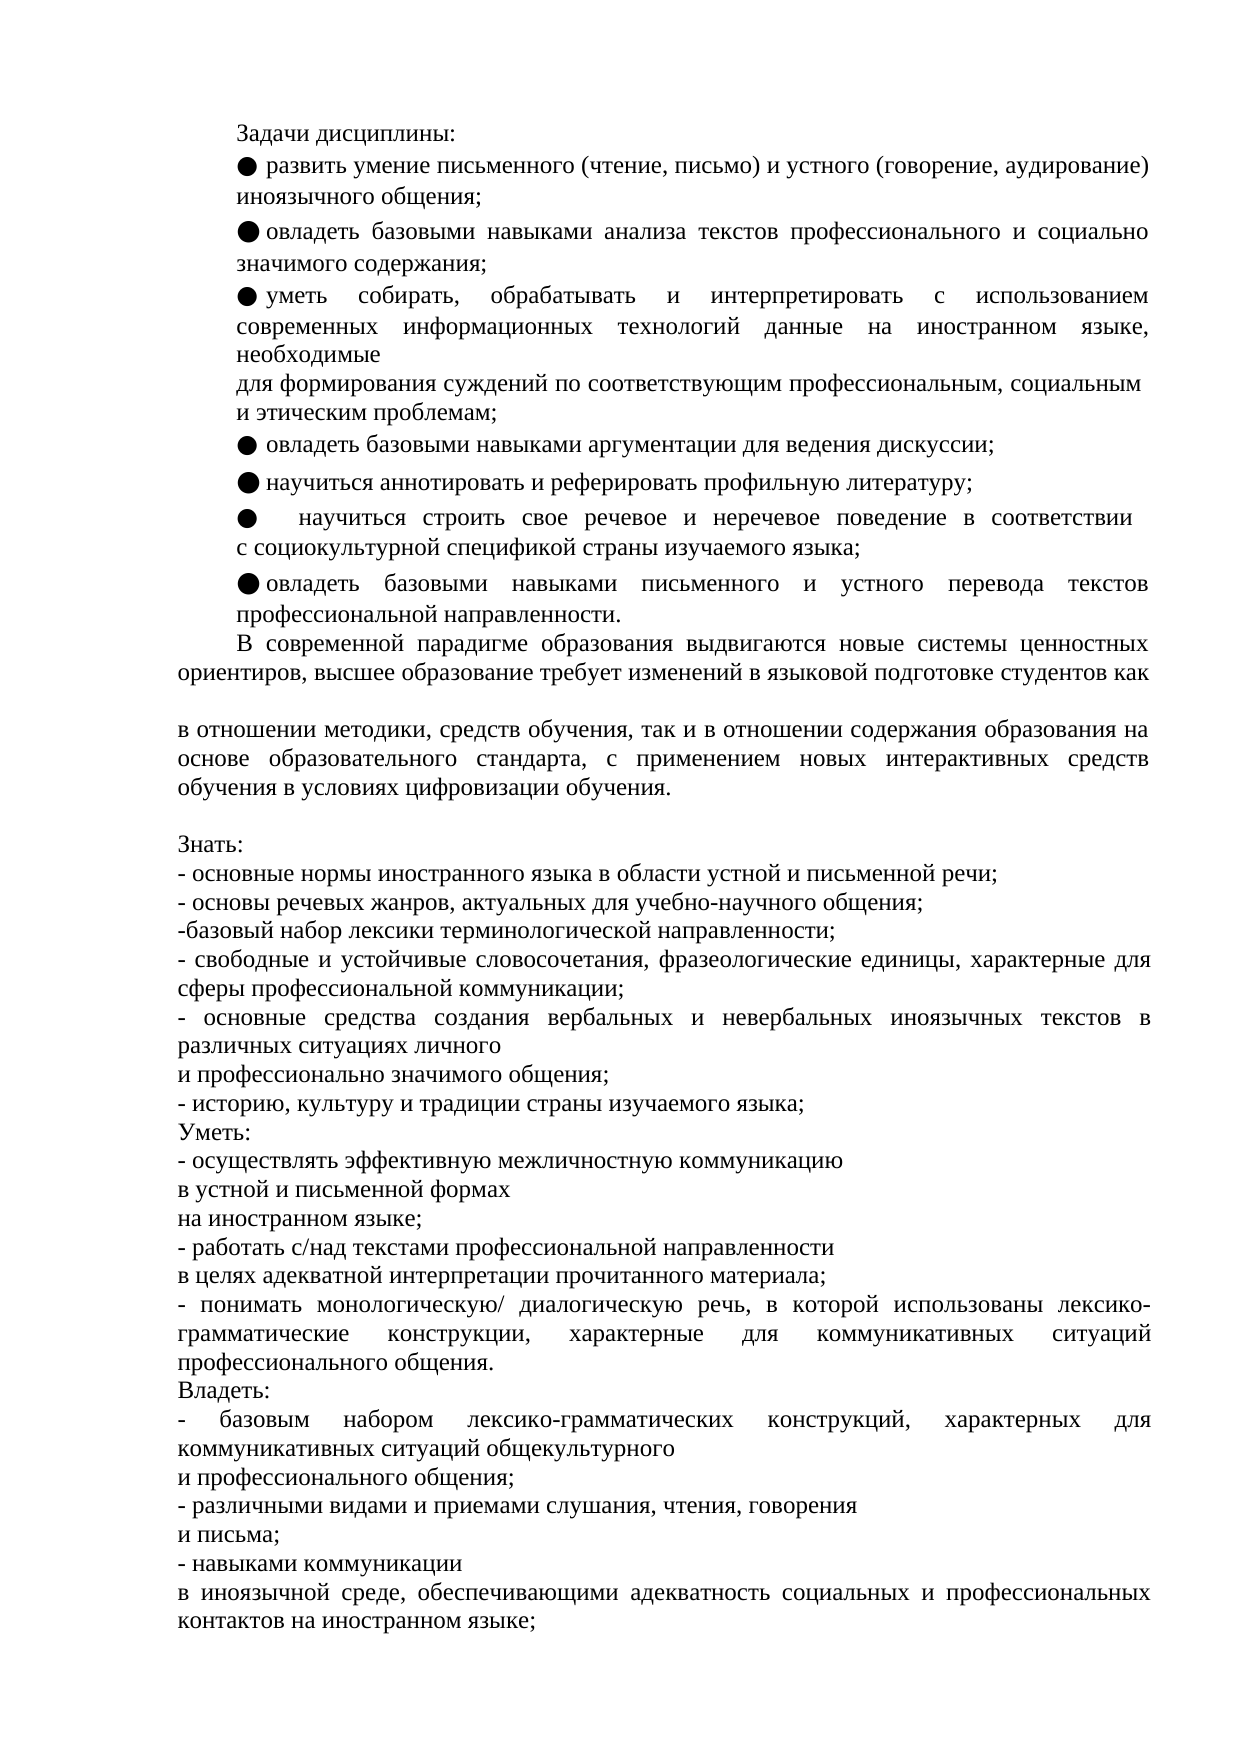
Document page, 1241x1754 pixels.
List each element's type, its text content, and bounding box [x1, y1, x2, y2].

text Владеть: [177, 1376, 1152, 1404]
text - осуществлять эффективную межличностную коммуникацию [177, 1146, 1152, 1174]
list овладеть базовыми навыками аргументации для ведения дискуссии; [236, 426, 1149, 460]
text и профессионального общения; [177, 1462, 1152, 1491]
list научиться строить свое речевое и неречевое поведение в соответствии с социокультурной спецификой страны изучаемого языка; [236, 498, 1149, 561]
text - основные нормы иностранного языка в области устной и письменной речи; [177, 858, 1152, 887]
list уметь собирать, обрабатывать и интерпретировать с использованием современных информационных технологий данные на иностранном языке, необходимые для формирования суждений по соответствующим профессиональным, социальным и этическим проблемам; [236, 277, 1149, 426]
text - понимать монологическую/ диалогическую речь, в которой использованы лексико-грамматические конструкции, характерные для коммуникативных ситуаций профессионального общения. [177, 1289, 1152, 1376]
text - основы речевых жанров, актуальных для учебно-научного общения; [177, 887, 1152, 916]
text и профессионально значимого общения; [177, 1059, 1152, 1088]
text на иностранном языке; [177, 1203, 1152, 1232]
list овладеть базовыми навыками письменного и устного перевода текстов профессиональной направленности. [236, 561, 1149, 628]
text - работать с/над текстами профессиональной направленности [177, 1232, 1152, 1261]
text - различными видами и приемами слушания, чтения, говорения [177, 1491, 1152, 1519]
text - основные средства создания вербальных и невербальных иноязычных текстов в различных ситуациях личного [177, 1002, 1152, 1059]
list развить умение письменного (чтение, письмо) и устного (говорение, аудирование) иноязычного общения; [236, 147, 1149, 210]
text Уметь: [177, 1117, 1152, 1146]
text - свободные и устойчивые словосочетания, фразеологические единицы, характерные для сферы профессиональной коммуникации; [177, 944, 1152, 1002]
list овладеть базовыми навыками анализа текстов профессионального и социально значимого содержания; [236, 210, 1149, 277]
text -базовый набор лексики терминологической направленности; [177, 916, 1152, 944]
text В современной парадигме образования выдвигаются новые системы ценностных ориентиров, высшее образование требует изменений в языковой подготовке студентов как в отношении методики, средств обучения, так и в отношении содержания образования на основе образовательного стандарта, с применением новых интерактивных средств обучения в условиях цифровизации обучения. [177, 628, 1149, 801]
text - навыками коммуникации [177, 1548, 1152, 1577]
text Знать: [177, 829, 1152, 858]
text в устной и письменной формах [177, 1174, 1152, 1203]
text и письма; [177, 1519, 1152, 1548]
text в иноязычной среде, обеспечивающими адекватность социальных и профессиональных контактов на иностранном языке; [177, 1577, 1152, 1634]
text - базовым набором лексико-грамматических конструкций, характерных для коммуникативных ситуаций общекультурного [177, 1404, 1152, 1462]
text - историю, культуру и традиции страны изучаемого языка; [177, 1088, 1152, 1117]
list научиться аннотировать и реферировать профильную литературу; [236, 460, 1149, 498]
text Задачи дисциплины: [177, 118, 1149, 147]
text в целях адекватной интерпретации прочитанного материала; [177, 1261, 1152, 1289]
